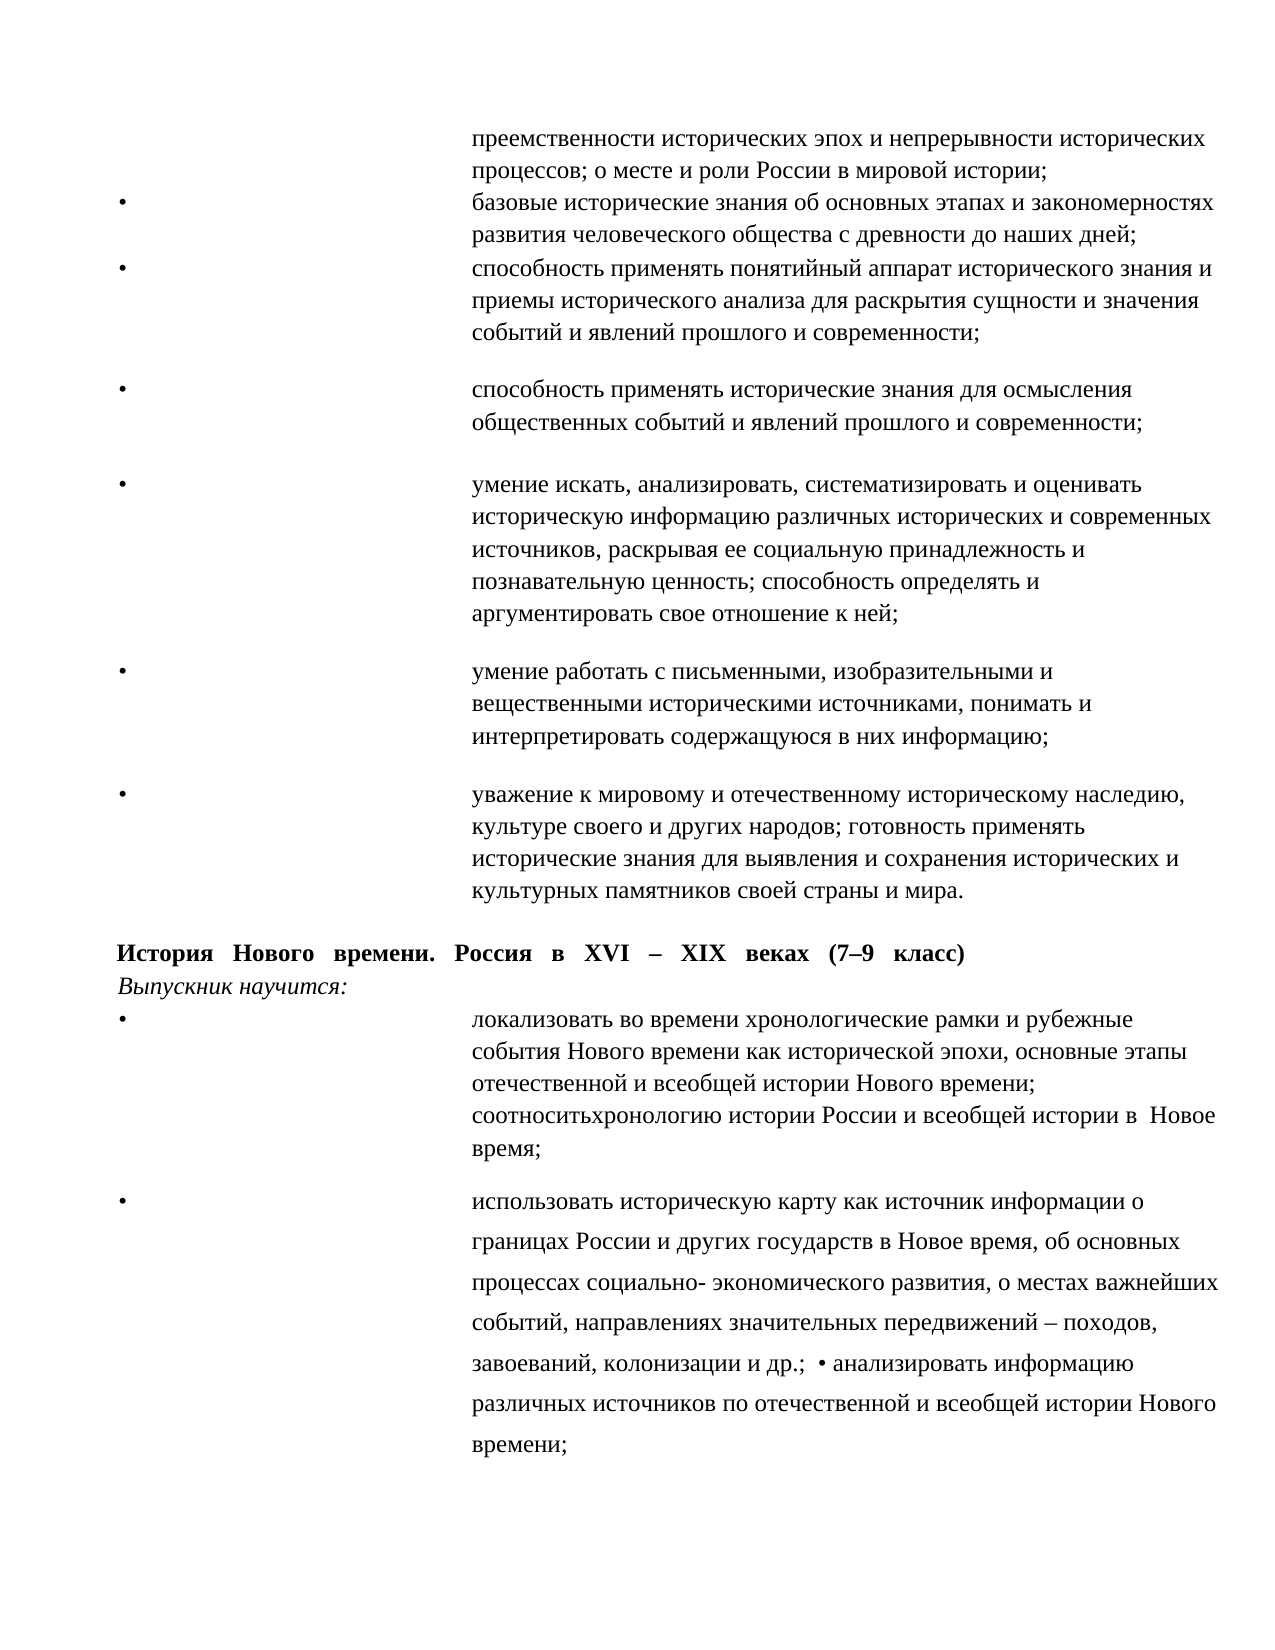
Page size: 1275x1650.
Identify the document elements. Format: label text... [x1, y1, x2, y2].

list базовые исторические знания об основных этапах и закономерностях развития человеческого общества с древности до наших дней; [118, 187, 1221, 248]
list использовать историческую карту как источник информации о границах России и других государств в Новое время, об основных процессах социально- экономического развития, о местах важнейших событий, направлениях значительных передвижений – походов, завоеваний, колонизации и др.; • анализировать информацию различных источников по отечественной и всеобщей истории Нового времени; [118, 1186, 1221, 1458]
list локализовать во времени хронологические рамки и рубежные события Нового времени как исторической эпохи, основные этапы отечественной и всеобщей истории Нового времени; соотноситьхронологию истории России и всеобщей истории в Новое время; [118, 1004, 1221, 1161]
list умение работать с письменными, изобразительными и вещественными историческими источниками, понимать и интерпретировать содержащуюся в них информацию; [118, 656, 1221, 749]
text История Нового времени. Россия в XVI – ХIХ веках (7–9 класс) Выпускник научится: [116, 938, 966, 1000]
list умение искать, анализировать, систематизировать и оценивать историческую информацию различных исторических и современных источников, раскрывая ее социальную принадлежность и познавательную ценность; способность определять и аргументировать свое отношение к ней; [118, 469, 1221, 627]
list способность применять понятийный аппарат исторического знания и приемы исторического анализа для раскрытия сущности и значения событий и явлений прошлого и современности; [118, 253, 1221, 346]
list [118, 123, 1221, 184]
list уважение к мировому и отечественному историческому наследию, культуре своего и других народов; готовность применять исторические знания для выявления и сохранения исторических и культурных памятников своей страны и мира. [118, 779, 1221, 904]
list способность применять исторические знания для осмысления общественных событий и явлений прошлого и современности; [118, 374, 1221, 436]
